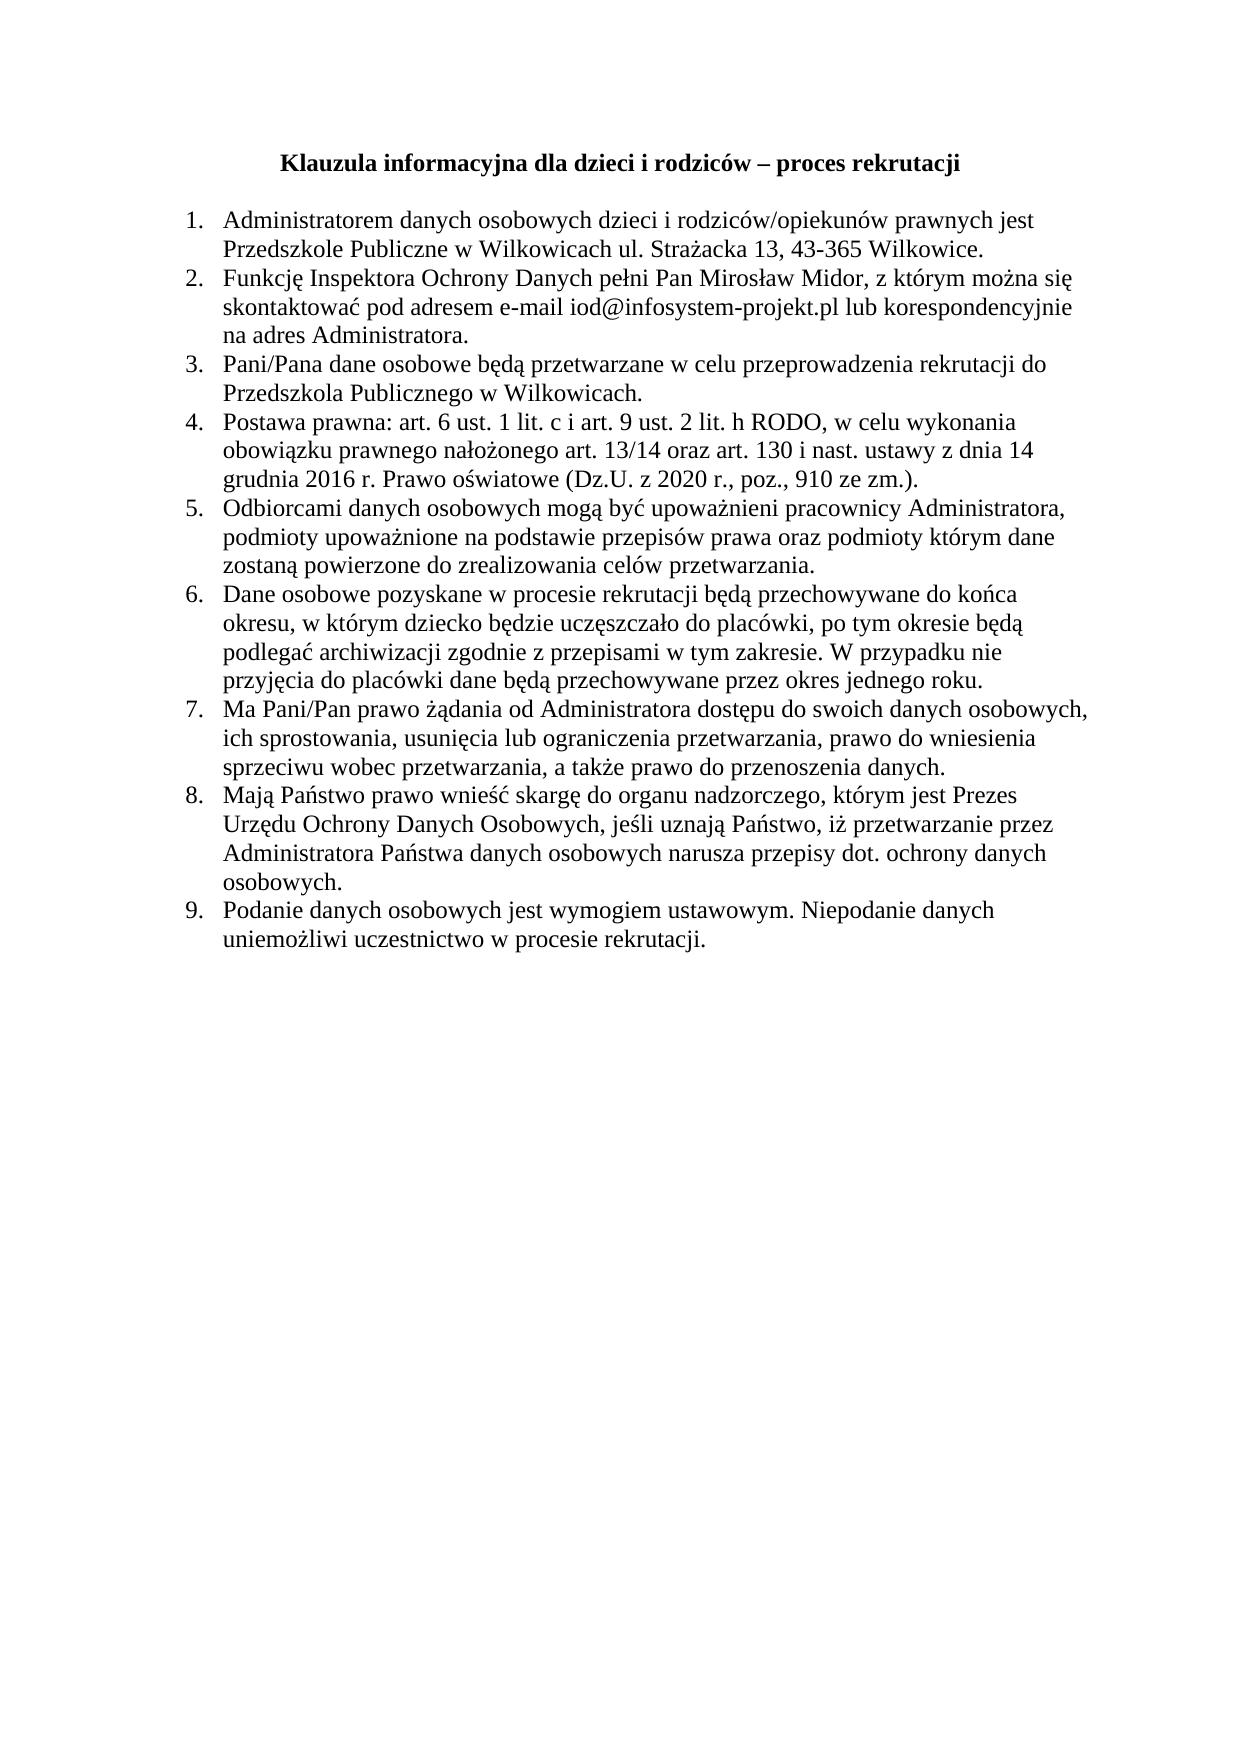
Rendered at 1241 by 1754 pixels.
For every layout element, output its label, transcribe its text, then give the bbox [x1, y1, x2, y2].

list Dane osobowe pozyskane w procesie rekrutacji będą przechowywane do końca okresu, w którym dziecko będzie uczęszczało do placówki, po tym okresie będą podlegać archiwizacji zgodnie z przepisami w tym zakresie. W przypadku nie przyjęcia do placówki dane będą przechowywane przez okres jednego roku. [185, 579, 1093, 694]
list Administratorem danych osobowych dzieci i rodziców/opiekunów prawnych jest Przedszkole Publiczne w Wilkowicach ul. Strażacka 13, 43-365 Wilkowice. [185, 206, 1093, 263]
list Odbiorcami danych osobowych mogą być upoważnieni pracownicy Administratora, podmioty upoważnione na podstawie przepisów prawa oraz podmioty którym dane zostaną powierzone do zrealizowania celów przetwarzania. [185, 493, 1093, 579]
list Podanie danych osobowych jest wymogiem ustawowym. Niepodanie danych uniemożliwi uczestnictwo w procesie rekrutacji. [185, 896, 1093, 953]
text Klauzula informacyjna dla dzieci i rodziców – proces rekrutacji [148, 148, 1093, 176]
list Funkcję Inspektora Ochrony Danych pełni Pan Mirosław Midor, z którym można się skontaktować pod adresem e-mail iod@infosystem-projekt.pl lub korespondencyjnie na adres Administratora. [185, 263, 1093, 349]
list Mają Państwo prawo wnieść skargę do organu nadzorczego, którym jest Prezes Urzędu Ochrony Danych Osobowych, jeśli uznają Państwo, iż przetwarzanie przez Administratora Państwa danych osobowych narusza przepisy dot. ochrony danych osobowych. [185, 781, 1093, 896]
list Ma Pani/Pan prawo żądania od Administratora dostępu do swoich danych osobowych, ich sprostowania, usunięcia lub ograniczenia przetwarzania, prawo do wniesienia sprzeciwu wobec przetwarzania, a także prawo do przenoszenia danych. [185, 694, 1093, 781]
list Postawa prawna: art. 6 ust. 1 lit. c i art. 9 ust. 2 lit. h RODO, w celu wykonania obowiązku prawnego nałożonego art. 13/14 oraz art. 130 i nast. ustawy z dnia 14 grudnia 2016 r. Prawo oświatowe (Dz.U. z 2020 r., poz., 910 ze zm.). [185, 407, 1093, 493]
list Pani/Pana dane osobowe będą przetwarzane w celu przeprowadzenia rekrutacji do Przedszkola Publicznego w Wilkowicach. [185, 349, 1093, 407]
